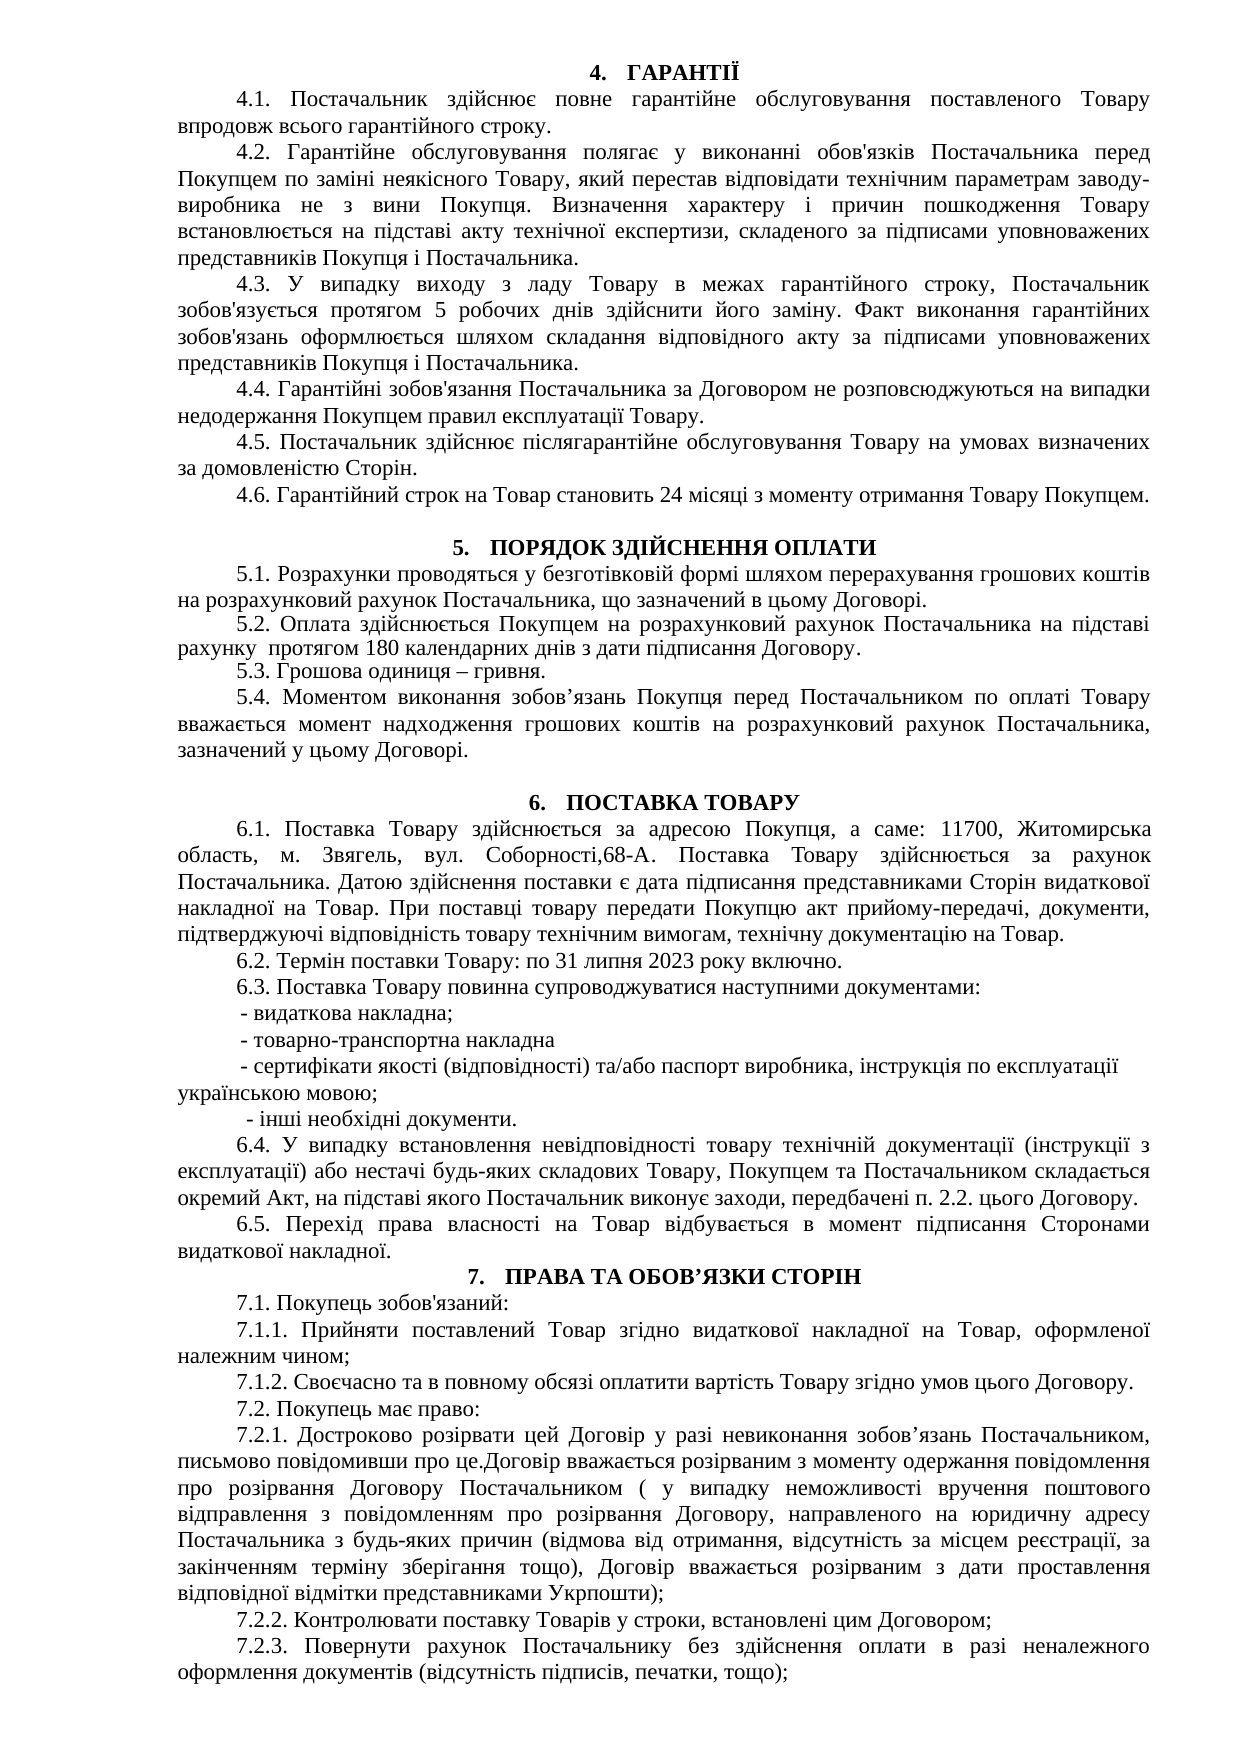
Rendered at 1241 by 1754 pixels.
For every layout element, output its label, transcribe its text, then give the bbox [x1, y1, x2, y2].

text 4.3. У випадку виходу з ладу Товару в межах гарантійного строку, Постачальник зобов'язується протягом 5 робочих днів здійснити його заміну. Факт виконання гарантійних зобов'язань оформлюється шляхом складання відповідного акту за підписами уповноважених представників Покупця і Постачальника. [177, 270, 1152, 375]
text 7.2.3. Повернути рахунок Постачальнику без здійснення оплати в разі неналежного оформлення документів (відсутність підписів, печатки, тощо); [177, 1632, 1152, 1685]
text 5.4. Моментом виконання зобов’язань Покупця перед Постачальником по оплаті Товару вважається момент надходження грошових коштів на розрахунковий рахунок Постачальника, зазначений у цьому Договорі. [177, 683, 1152, 762]
text 7.2.1. Достроково розірвати цей Договір у разі невиконання зобов’язань Постачальником, письмово повідомивши про це.Договір вважається розірваним з моменту одержання повідомлення про розірвання Договору Постачальником ( у випадку неможливості вручення поштового відправлення з повідомленням про розірвання Договору, направленого на юридичну адресу Постачальника з будь-яких причин (відмова від отримання, відсутність за місцем реєстрації, за закінченням терміну зберігання тощо), Договір вважається розірваним з дати проставлення відповідної відмітки представниками Укрпошти); [177, 1421, 1152, 1606]
text 7.1. Покупець зобов'язаний: [177, 1289, 1152, 1316]
text 5.3. Грошова одиниця – гривня. [177, 660, 1152, 683]
text - товарно-транспортна накладна [177, 1026, 1152, 1052]
text 4.5. Постачальник здійснює післягарантійне обслуговування Товару на умовах визначених за домовленістю Сторін. [177, 428, 1152, 481]
text 6.4. У випадку встановлення невідповідності товару технічній документації (інструкції з експлуатації) або нестачі будь-яких складових Товару, Покупцем та Постачальником складається окремий Акт, на підставі якого Постачальник виконує заходи, передбачені п. 2.2. цього Договору. [177, 1131, 1152, 1210]
text - сертифікати якості (відповідності) та/або паспорт виробника, інструкція по експлуатації українською мовою; [177, 1052, 1152, 1105]
list ПОСТАВКА ТОВАРУ [177, 789, 1152, 815]
text 7.1.1. Прийняти поставлений Товар згідно видаткової накладної на Товар, оформленої належним чином; [177, 1316, 1152, 1368]
list ГАРАНТІЇ [177, 59, 1152, 86]
text 4.6. Гарантійний строк на Товар становить 24 місяці з моменту отримання Товару Покупцем. [177, 481, 1152, 507]
list ПОРЯДОК ЗДІЙСНЕННЯ ОПЛАТИ [177, 533, 1152, 560]
text 4.4. Гарантійні зобов'язання Постачальника за Договором не розповсюджуються на випадки недодержання Покупцем правил експлуатації Товару. [177, 375, 1152, 428]
text 5.1. Розрахунки проводяться у безготівковій формі шляхом перерахування грошових коштів на розрахунковий рахунок Постачальника, що зазначений в цьому Договорі. [177, 560, 1152, 613]
text - видаткова накладна; [177, 999, 1152, 1026]
text 7.1.2. Своєчасно та в повному обсязі оплатити вартість Товару згідно умов цього Договору. [177, 1368, 1152, 1395]
text 5.2. Оплата здійснюється Покупцем на розрахунковий рахунок Постачальника на підставі рахунку протягом 180 календарних днів з дати підписання Договору. [177, 613, 1152, 660]
text 6.5. Перехід права власності на Товар відбувається в момент підписання Сторонами видаткової накладної. [177, 1210, 1152, 1263]
text 6.3. Поставка Товару повинна супроводжуватися наступними документами: [177, 973, 1152, 999]
text 6.2. Термін поставки Товару: по 31 липня 2023 року включно. [177, 947, 1152, 973]
text 7.2.2. Контролювати поставку Товарів у строки, встановлені цим Договором; [177, 1606, 1152, 1632]
text 7.2. Покупець має право: [177, 1395, 1152, 1421]
list ПРАВА ТА ОБОВ’ЯЗКИ СТОРІН [177, 1263, 1152, 1289]
text 6.1. Поставка Товару здійснюється за адресою Покупця, а саме: 11700, Житомирська область, м. Звягель, вул. Соборності,68-А. Поставка Товару здійснюється за рахунок Постачальника. Датою здійснення поставки є дата підписання представниками Сторін видаткової накладної на Товар. При поставці товару передати Покупцю акт прийому-передачі, документи, підтверджуючі відповідність товару технічним вимогам, технічну документацію на Товар. [177, 815, 1152, 947]
text 4.1. Постачальник здійснює повне гарантійне обслуговування поставленого Товару впродовж всього гарантійного строку. [177, 86, 1152, 138]
text 4.2. Гарантійне обслуговування полягає у виконанні обов'язків Постачальника перед Покупцем по заміні неякісного Товару, який перестав відповідати технічним параметрам заводу-виробника не з вини Покупця. Визначення характеру і причин пошкодження Товару встановлюється на підставі акту технічної експертизи, складеного за підписами уповноважених представників Покупця і Постачальника. [177, 138, 1152, 270]
text - інші необхідні документи. [177, 1105, 1152, 1131]
